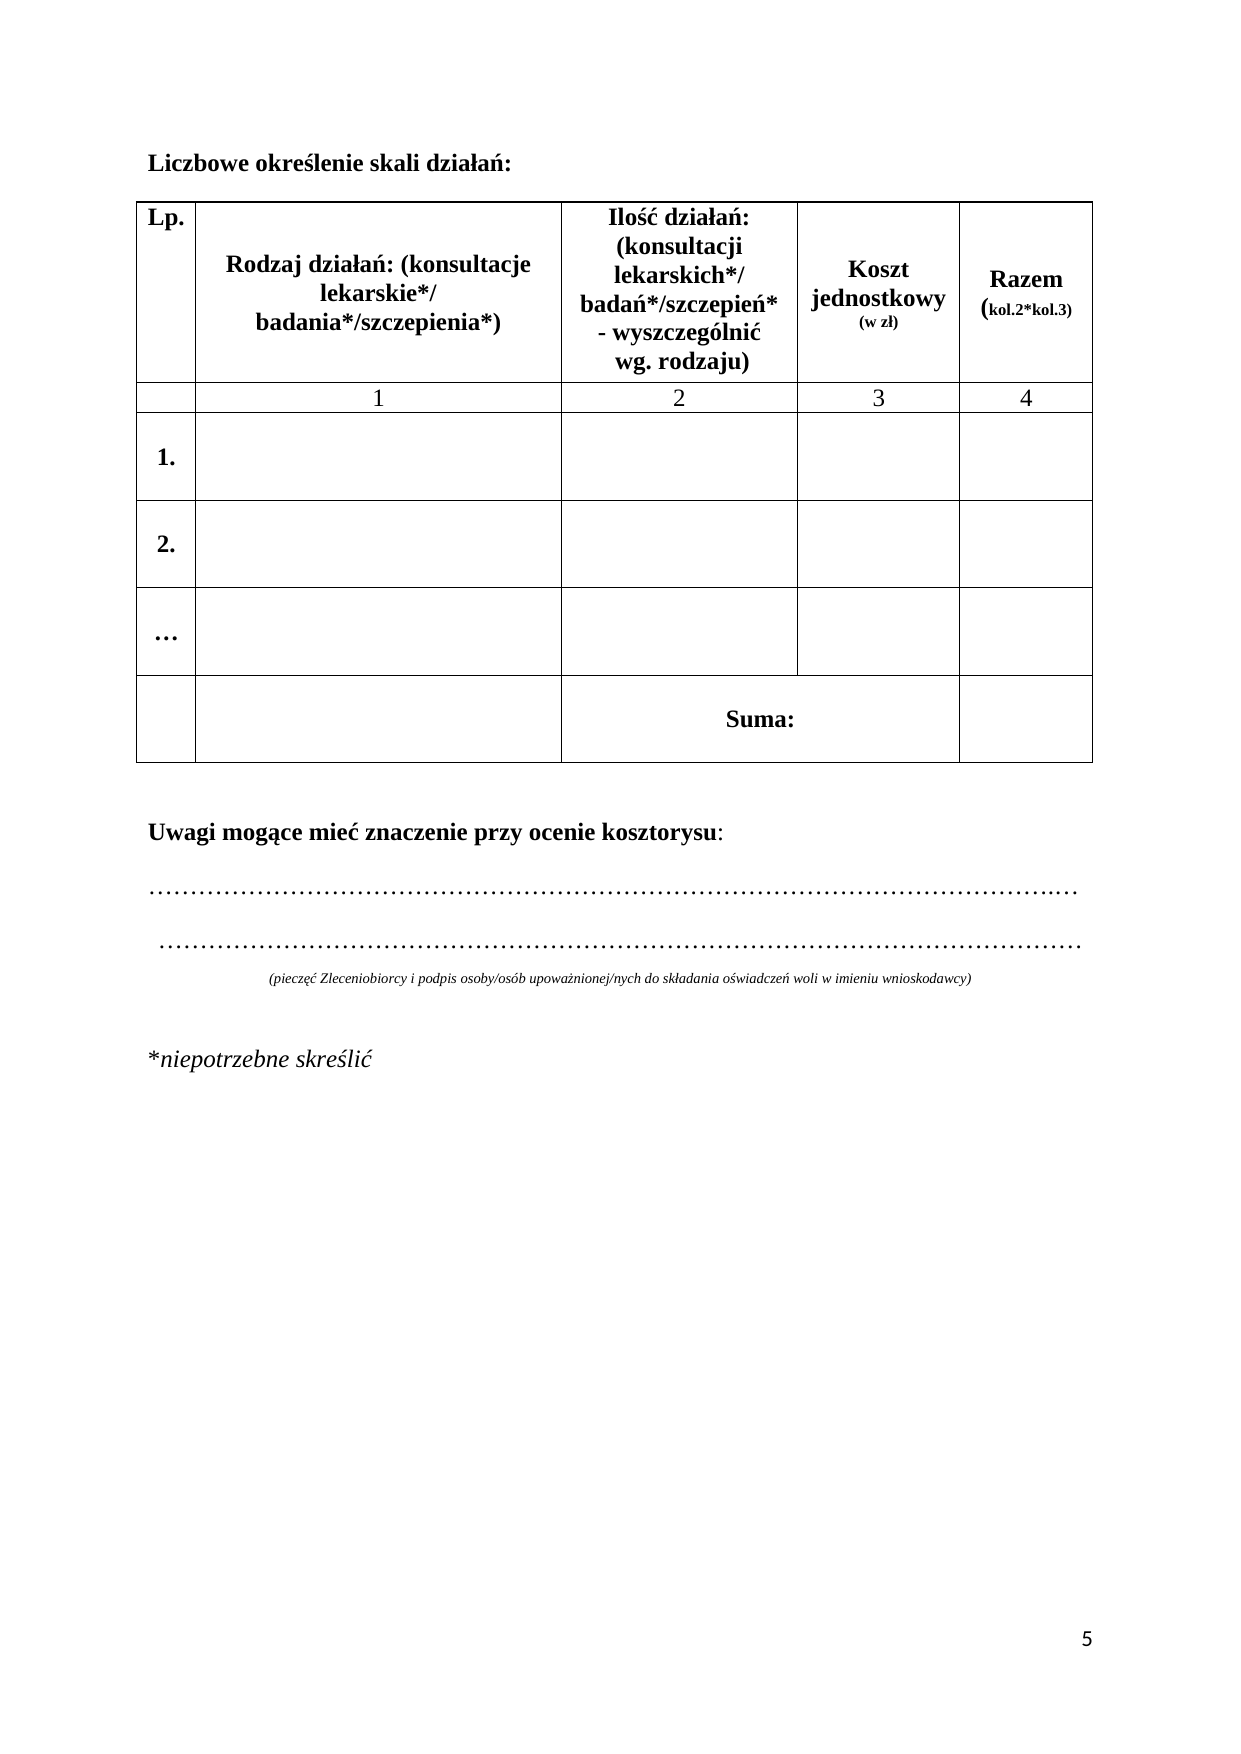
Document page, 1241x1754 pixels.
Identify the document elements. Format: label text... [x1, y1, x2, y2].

table_cell [196, 413, 561, 499]
table_cell … [137, 588, 195, 674]
table_cell [196, 588, 561, 674]
table_header Razem (kol.2*kol.3) [960, 203, 1092, 382]
table_cell [562, 501, 797, 587]
table_cell [960, 588, 1092, 674]
table_cell 2. [137, 501, 195, 587]
table_cell 3 [798, 383, 959, 412]
table_cell [562, 413, 797, 499]
table_cell 1. [137, 413, 195, 499]
table_header Rodzaj działań: (konsultacje lekarskie*/ badania*/szczepienia*) [196, 203, 561, 382]
table_cell [960, 501, 1092, 587]
text *niepotrzebne skreślić [148, 1044, 1093, 1073]
table_cell [562, 588, 797, 674]
table_cell [798, 588, 959, 674]
table_cell [196, 501, 561, 587]
table_cell 1 [196, 383, 561, 412]
text Liczbowe określenie skali działań: [148, 148, 1093, 176]
text (pieczęć Zleceniobiorcy i podpis osoby/osób upoważnionej/nych do składania oświadczeń woli w imieniu wnioskodawcy) [148, 958, 1093, 986]
table_cell 2 [562, 383, 797, 412]
table_cell Suma: [562, 676, 959, 762]
table_header Koszt jednostkowy (w zł) [798, 203, 959, 382]
table_header Ilość działań: (konsultacji lekarskich*/ badań*/szczepień* - wyszczególnić wg. rodzaju) [562, 203, 797, 382]
table_cell [960, 676, 1092, 762]
table_cell [798, 413, 959, 499]
table_cell [798, 501, 959, 587]
table_cell [137, 383, 195, 412]
table_cell [137, 676, 195, 762]
text ……………………………………………………………………………………………….… [148, 871, 1093, 899]
text Uwagi mogące mieć znaczenie przy ocenie kosztorysu: [148, 817, 1093, 846]
table_cell 4 [960, 383, 1092, 412]
table_cell [960, 413, 1092, 499]
table_cell [196, 676, 561, 762]
text ………………………………………………………………………………………………… [148, 925, 1093, 953]
table_header Lp. [137, 203, 195, 382]
